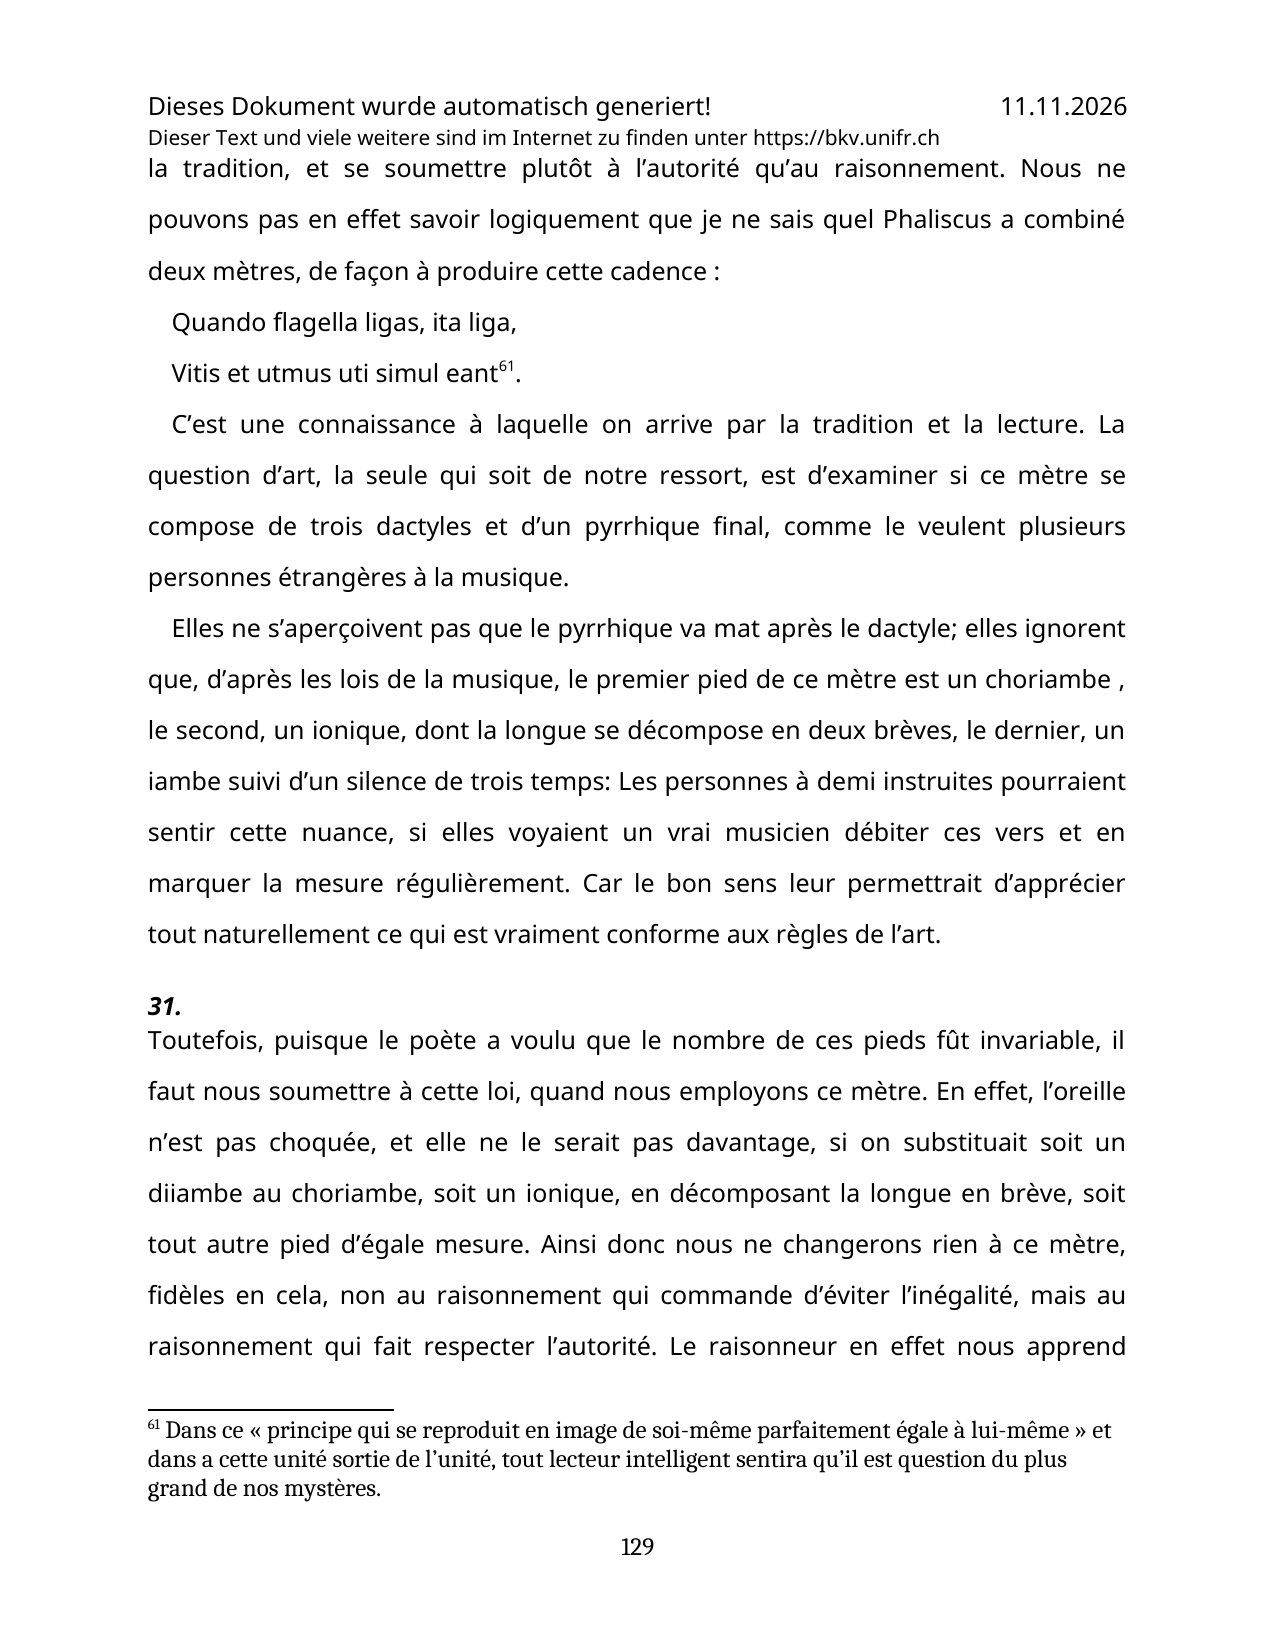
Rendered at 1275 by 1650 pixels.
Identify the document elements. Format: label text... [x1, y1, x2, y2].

text C’est une connaissance à laquelle on arrive par la tradition et la lecture. La question d’art, la seule qui soit de notre ressort, est d’examiner si ce mètre se compose de trois dactyles et d’un pyrrhique final, comme le veulent plusieurs personnes étrangères à la musique. [148, 406, 1127, 593]
text Quando flagella ligas, ita liga, [148, 304, 1127, 338]
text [148, 151, 1127, 287]
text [148, 1023, 1127, 1363]
text Vitis et utmus uti simul eant. [148, 355, 1127, 389]
text Elles ne s’aperçoivent pas que le pyrrhique va mat après le dactyle; elles ignorent que, d’après les lois de la musique, le premier pied de ce mètre est un choriambe , le second, un ionique, dont la longue se décompose en deux brèves, le dernier, un iambe suivi d’un silence de trois temps: Les personnes à demi instruites pourraient sentir cette nuance, si elles voyaient un vrai musicien débiter ces vers et en marquer la mesure régulièrement. Car le bon sens leur permettrait d’apprécier tout naturellement ce qui est vraiment conforme aux règles de l’art. [148, 610, 1127, 951]
subtitle 31. [148, 988, 1127, 1023]
